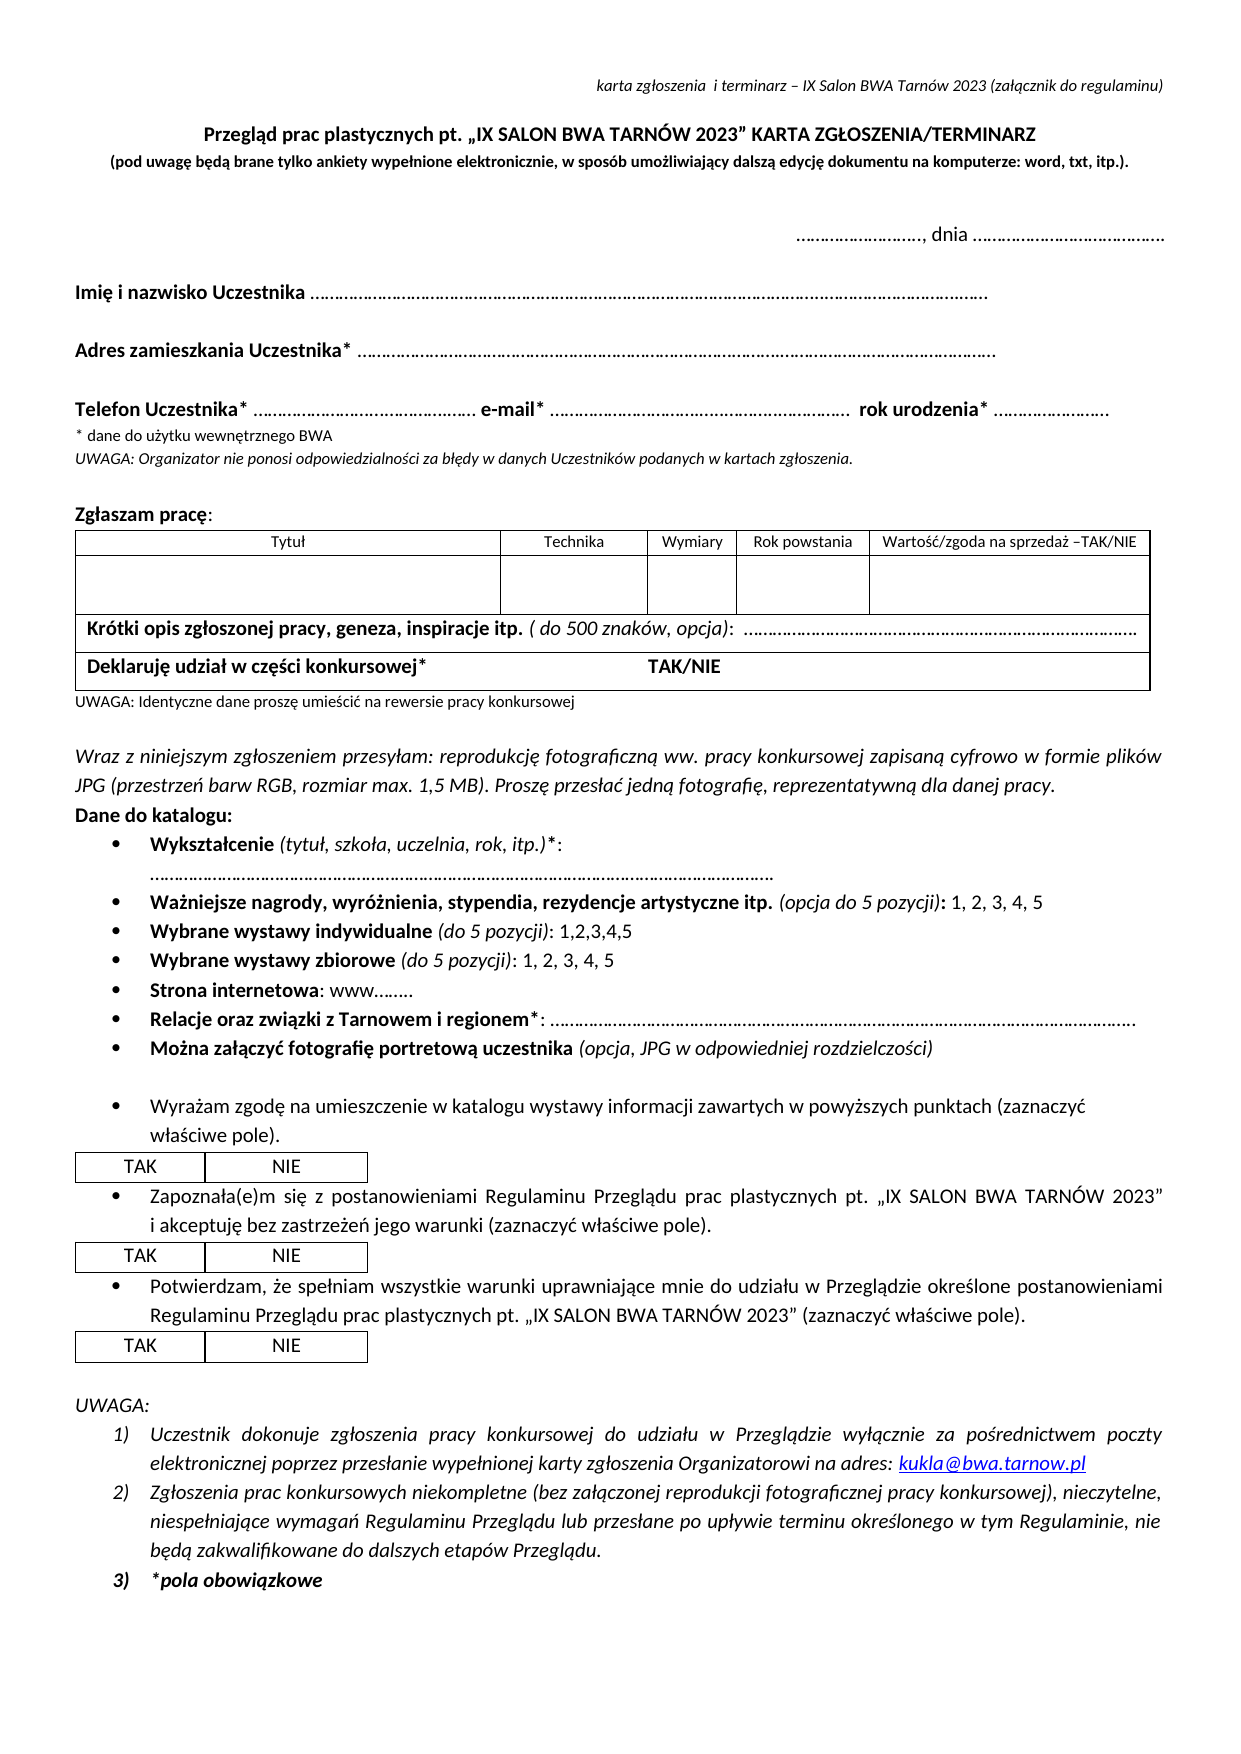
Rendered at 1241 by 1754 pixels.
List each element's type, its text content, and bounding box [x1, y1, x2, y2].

table_cell [737, 556, 869, 614]
list Potwierdzam, że spełniam wszystkie warunki uprawniające mnie do udziału w Przeglądzie określone postanowieniami Regulaminu Przeglądu prac plastycznych pt. „IX SALON BWA TARNÓW 2023” (zaznaczyć właściwe pole). [112, 1273, 1165, 1327]
table_cell [501, 556, 647, 614]
table_header Technika [501, 531, 647, 555]
list Można załączyć fotografię portretową uczestnika (opcja, JPG w odpowiedniej rozdzielczości) [112, 1035, 1165, 1061]
list Wyrażam zgodę na umieszczenie w katalogu wystawy informacji zawartych w powyższych punktach (zaznaczyć właściwe pole). [112, 1093, 1165, 1148]
table_cell Deklaruję udział w części konkursowej* TAK/NIE [76, 653, 1149, 690]
table_header TAK [76, 1243, 204, 1272]
list Zgłoszenia prac konkursowych niekompletne (bez załączonej reprodukcji fotograficznej pracy konkursowej), nieczytelne, niespełniające wymagań Regulaminu Przeglądu lub przesłane po upływie terminu określonego w tym Regulaminie, nie będą zakwalifikowane do dalszych etapów Przeglądu. [112, 1479, 1165, 1563]
table_cell Krótki opis zgłoszonej pracy, geneza, inspiracje itp. ( do 500 znaków, opcja): ………………………………………………………………………. [76, 615, 1149, 652]
table_cell [76, 556, 500, 614]
text Wraz z niniejszym zgłoszeniem przesyłam: reprodukcję fotograficzną ww. pracy konkursowej zapisaną cyfrowo w formie plików JPG (przestrzeń barw RGB, rozmiar max. 1,5 MB). Proszę przesłać jedną fotografię, reprezentatywną dla danej pracy. [75, 743, 1165, 798]
table_header Tytuł [76, 531, 500, 555]
text Telefon Uczestnika* ……………………...………….…… e-mail* ………………………….…..………..…………… rok urodzenia* …………………… [75, 396, 1165, 421]
text (pod uwagę będą brane tylko ankiety wypełnione elektronicznie, w sposób umożliwiający dalszą edycję dokumentu na komputerze: word, txt, itp.). [75, 151, 1165, 171]
text UWAGA: Organizator nie ponosi odpowiedzialności za błędy w danych Uczestników podanych w kartach zgłoszenia. [75, 448, 1165, 469]
text UWAGA: [75, 1392, 1165, 1417]
table_header Rok powstania [737, 531, 869, 555]
text UWAGA: Identyczne dane proszę umieścić na rewersie pracy konkursowej [75, 691, 1165, 711]
list Wykształcenie (tytuł, szkoła, uczelnia, rok, itp.)*: …………………………………………………………………………………………………………………. [112, 831, 1165, 886]
table_header NIE [206, 1153, 367, 1182]
table_cell [870, 556, 1149, 614]
text Imię i nazwisko Uczestnika ……………………………………………………………………………………………..……………………….…… [75, 279, 1165, 304]
table_header NIE [206, 1243, 367, 1272]
text * dane do użytku wewnętrznego BWA [75, 425, 1165, 445]
list Wybrane wystawy indywidualne (do 5 pozycji): 1,2,3,4,5 [112, 918, 1165, 944]
list Zapoznała(e)m się z postanowieniami Regulaminu Przeglądu prac plastycznych pt. „IX SALON BWA TARNÓW 2023” i akceptuję bez zastrzeżeń jego warunki (zaznaczyć właściwe pole). [112, 1183, 1165, 1238]
text karta zgłoszenia i terminarz – IX Salon BWA Tarnów 2023 (załącznik do regulaminu) [75, 75, 1165, 95]
text Adres zamieszkania Uczestnika* …………………………………………………………………………….……………………………………… [75, 337, 1165, 363]
list *pola obowiązkowe [112, 1567, 1165, 1592]
list Relacje oraz związki z Tarnowem i regionem*: ………………………………………………………………………………………………………….. [112, 1006, 1165, 1031]
list Strona internetowa: www…….. [112, 977, 1165, 1002]
text Dane do katalogu: [75, 802, 1165, 827]
text …………………….., dnia …………………………………. [75, 221, 1165, 246]
table_header Wymiary [648, 531, 736, 555]
text Zgłaszam pracę: [75, 501, 1165, 526]
table_cell [648, 556, 736, 614]
list Uczestnik dokonuje zgłoszenia pracy konkursowej do udziału w Przeglądzie wyłącznie za pośrednictwem poczty elektronicznej poprzez przesłanie wypełnionej karty zgłoszenia Organizatorowi na adres: kukla@bwa.tarnow.pl [112, 1421, 1165, 1476]
table_header NIE [206, 1332, 367, 1362]
list Wybrane wystawy zbiorowe (do 5 pozycji): 1, 2, 3, 4, 5 [112, 948, 1165, 973]
list Ważniejsze nagrody, wyróżnienia, stypendia, rezydencje artystyczne itp. (opcja do 5 pozycji): 1, 2, 3, 4, 5 [112, 889, 1165, 915]
table_header TAK [76, 1153, 204, 1182]
table_header TAK [76, 1332, 204, 1362]
text Przegląd prac plastycznych pt. „IX SALON BWA TARNÓW 2023” KARTA ZGŁOSZENIA/TERMINARZ [75, 122, 1165, 147]
table_header Wartość/zgoda na sprzedaż –TAK/NIE [870, 531, 1149, 555]
